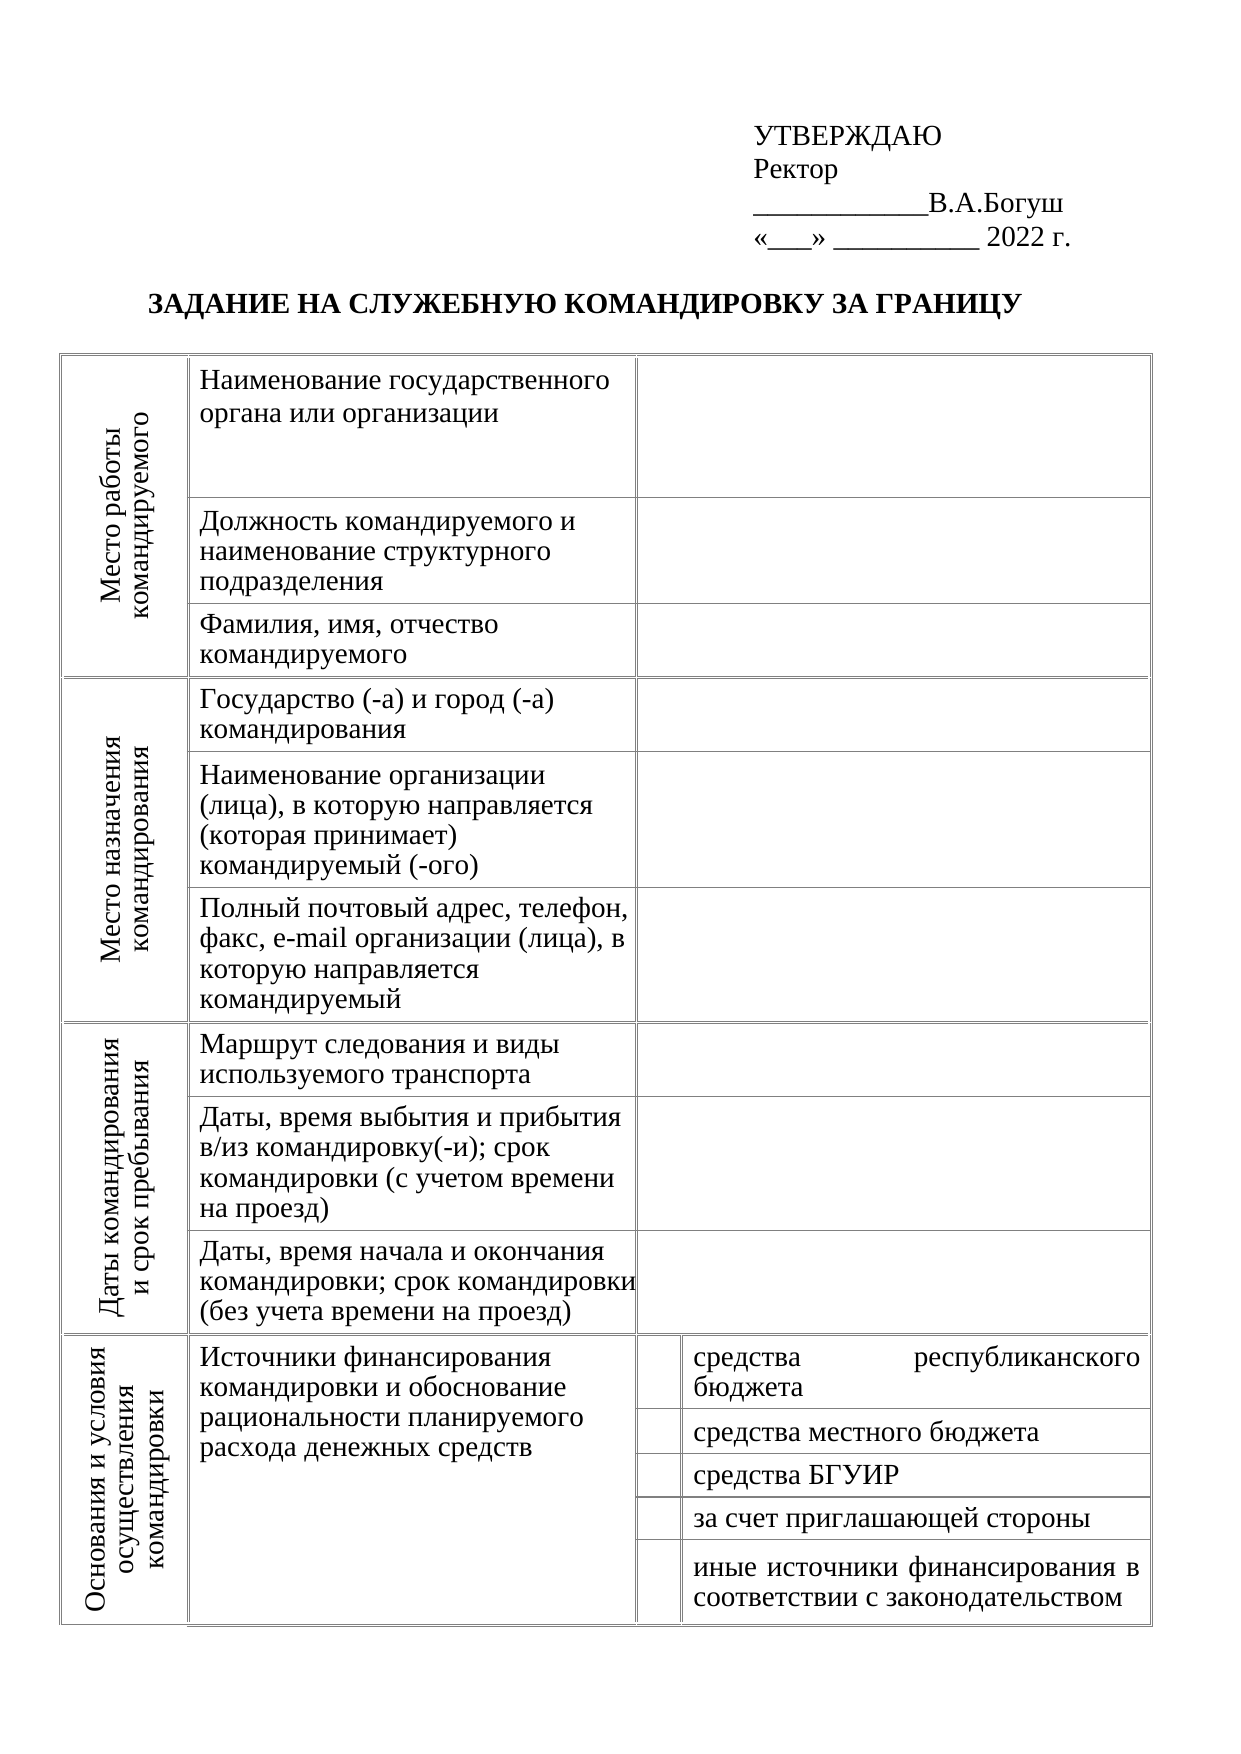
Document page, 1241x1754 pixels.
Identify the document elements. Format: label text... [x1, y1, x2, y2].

text «___» __________ 2022 г. [753, 219, 1181, 252]
text Ректор [753, 152, 1181, 185]
table_cell [638, 1498, 680, 1539]
table_cell [638, 498, 1150, 603]
table_cell иные источники финансирования в соответствии с законодательством [682, 1540, 1150, 1624]
table_cell [638, 1231, 1150, 1333]
table_cell Источники финансирования командировки и обоснование рациональности планируемого расхода денежных средств [188, 1336, 637, 1624]
table_cell [637, 1540, 682, 1624]
table_cell Должность командируемого и наименование структурного подразделения [190, 498, 635, 603]
table_cell [638, 1336, 680, 1408]
table_cell Основания и условия осуществления командировки [61, 1333, 188, 1624]
table_cell [638, 604, 1150, 676]
table_header [637, 356, 1150, 497]
table_cell [638, 1409, 680, 1453]
table_cell Государство (-а) и город (-а) командирования [190, 679, 635, 751]
text УТВЕРЖДАЮ [753, 118, 1181, 152]
table_cell Полный почтовый адрес, телефон, факс, e-mail организации (лица), в которую направляется командируемый [190, 888, 635, 1021]
table_cell средства местного бюджета [683, 1409, 1150, 1453]
table_cell [638, 1097, 1150, 1229]
text ____________В.А.Богуш [753, 185, 1181, 219]
table_cell [638, 752, 1150, 887]
table_cell Даты, время выбытия и прибытия в/из командировку(-и); срок командировки (с учетом времени на проезд) [190, 1097, 635, 1229]
table_cell [638, 1454, 680, 1496]
table_cell Наименование организации (лица), в которую направляется (которая принимает) командируемый (-ого) [190, 752, 635, 887]
table_cell Даты командирования и срок пребывания [62, 1021, 187, 1333]
table_cell средства БГУИР [683, 1454, 1150, 1496]
table_header Место работы командируемого [62, 356, 188, 676]
table_cell средства республиканского бюджета [682, 1333, 1152, 1408]
table_header Наименование государственного органа или организации [188, 354, 637, 497]
table_cell Фамилия, имя, отчество командируемого [190, 604, 635, 676]
table_cell за счет приглашающей стороны [683, 1498, 1150, 1539]
table_cell [638, 888, 1150, 1021]
table_cell Место назначения командирования [62, 676, 187, 1021]
table_cell Даты, время начала и окончания командировки; срок командировки (без учета времени на проезд) [190, 1231, 635, 1333]
table_cell Маршрут следования и виды используемого транспорта [190, 1024, 635, 1096]
table_cell [638, 1021, 1150, 1096]
text ЗАДАНИЕ НА СЛУЖЕБНУЮ КОМАНДИРОВКУ ЗА ГРАНИЦУ [148, 286, 1202, 319]
table_cell [638, 676, 1150, 751]
